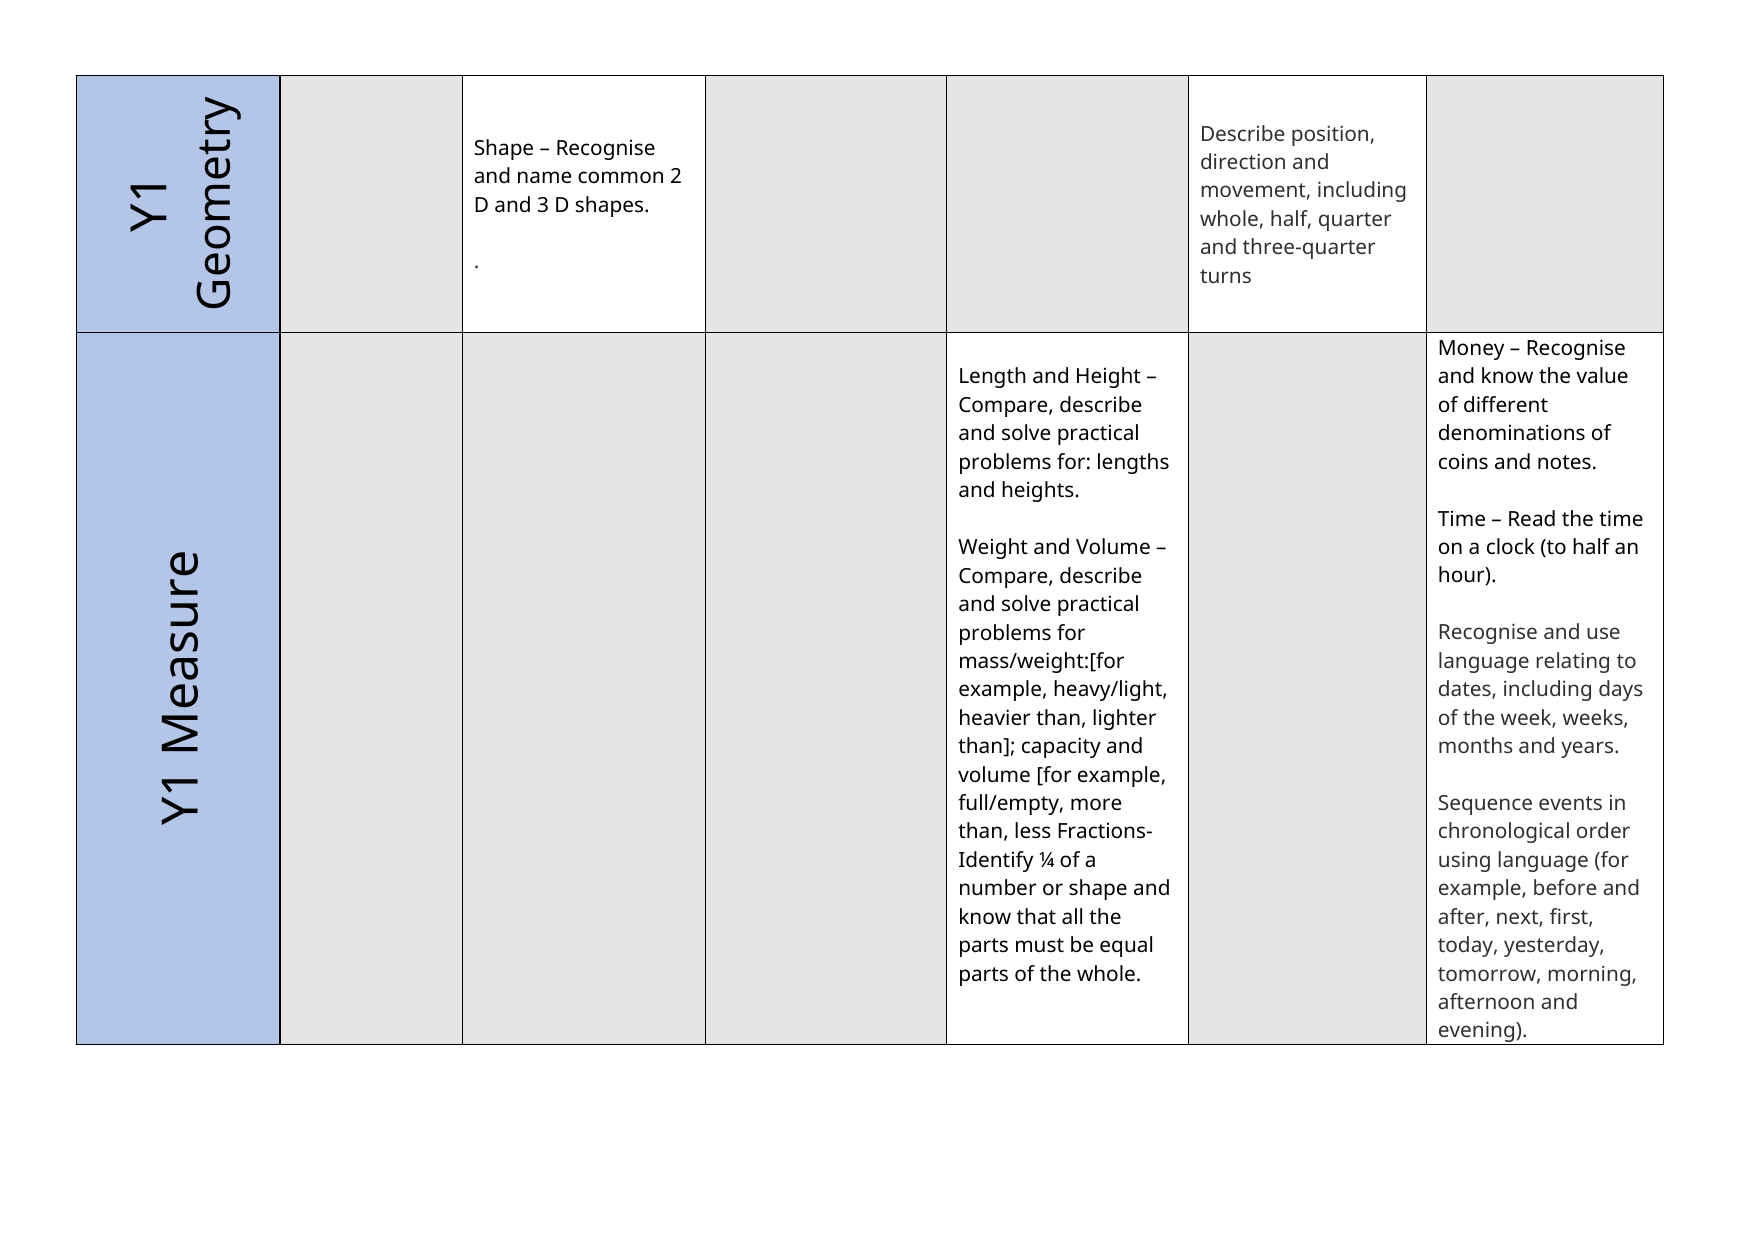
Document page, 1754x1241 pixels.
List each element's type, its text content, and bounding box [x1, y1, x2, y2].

table_cell Describe position, direction and movement, including whole, half, quarter and three-quarter turns [1189, 76, 1426, 332]
table_cell Money – Recognise and know the value of different denominations of coins and notes. Time – Read the time on a clock (to half an hour). Recognise and use language relating to dates, including days of the week, weeks, months and years. Sequence events in chronological order using language (for example, before and after, next, first, today, yesterday, tomorrow, morning, afternoon and evening). [1427, 333, 1663, 1044]
table_cell [706, 333, 946, 1044]
table_cell [1189, 333, 1426, 1044]
table_cell Y1 Measure [77, 333, 279, 1044]
table_cell [281, 76, 462, 332]
table_cell [706, 76, 946, 332]
table_cell Shape – Recognise and name common 2 D and 3 D shapes. . [463, 76, 705, 332]
table_cell Length and Height – Compare, describe and solve practical problems for: lengths and heights. Weight and Volume – Compare, describe and solve practical problems for mass/weight:[for example, heavy/light, heavier than, lighter than]; capacity and volume [for example, full/empty, more than, less Fractions- Identify ¼ of a number or shape and know that all the parts must be equal parts of the whole. [947, 333, 1188, 1044]
table_cell [947, 76, 1188, 332]
table_cell [281, 333, 462, 1044]
table_cell [1427, 76, 1663, 332]
table_cell [463, 333, 705, 1044]
table_cell Y1 Geometry [77, 76, 279, 332]
